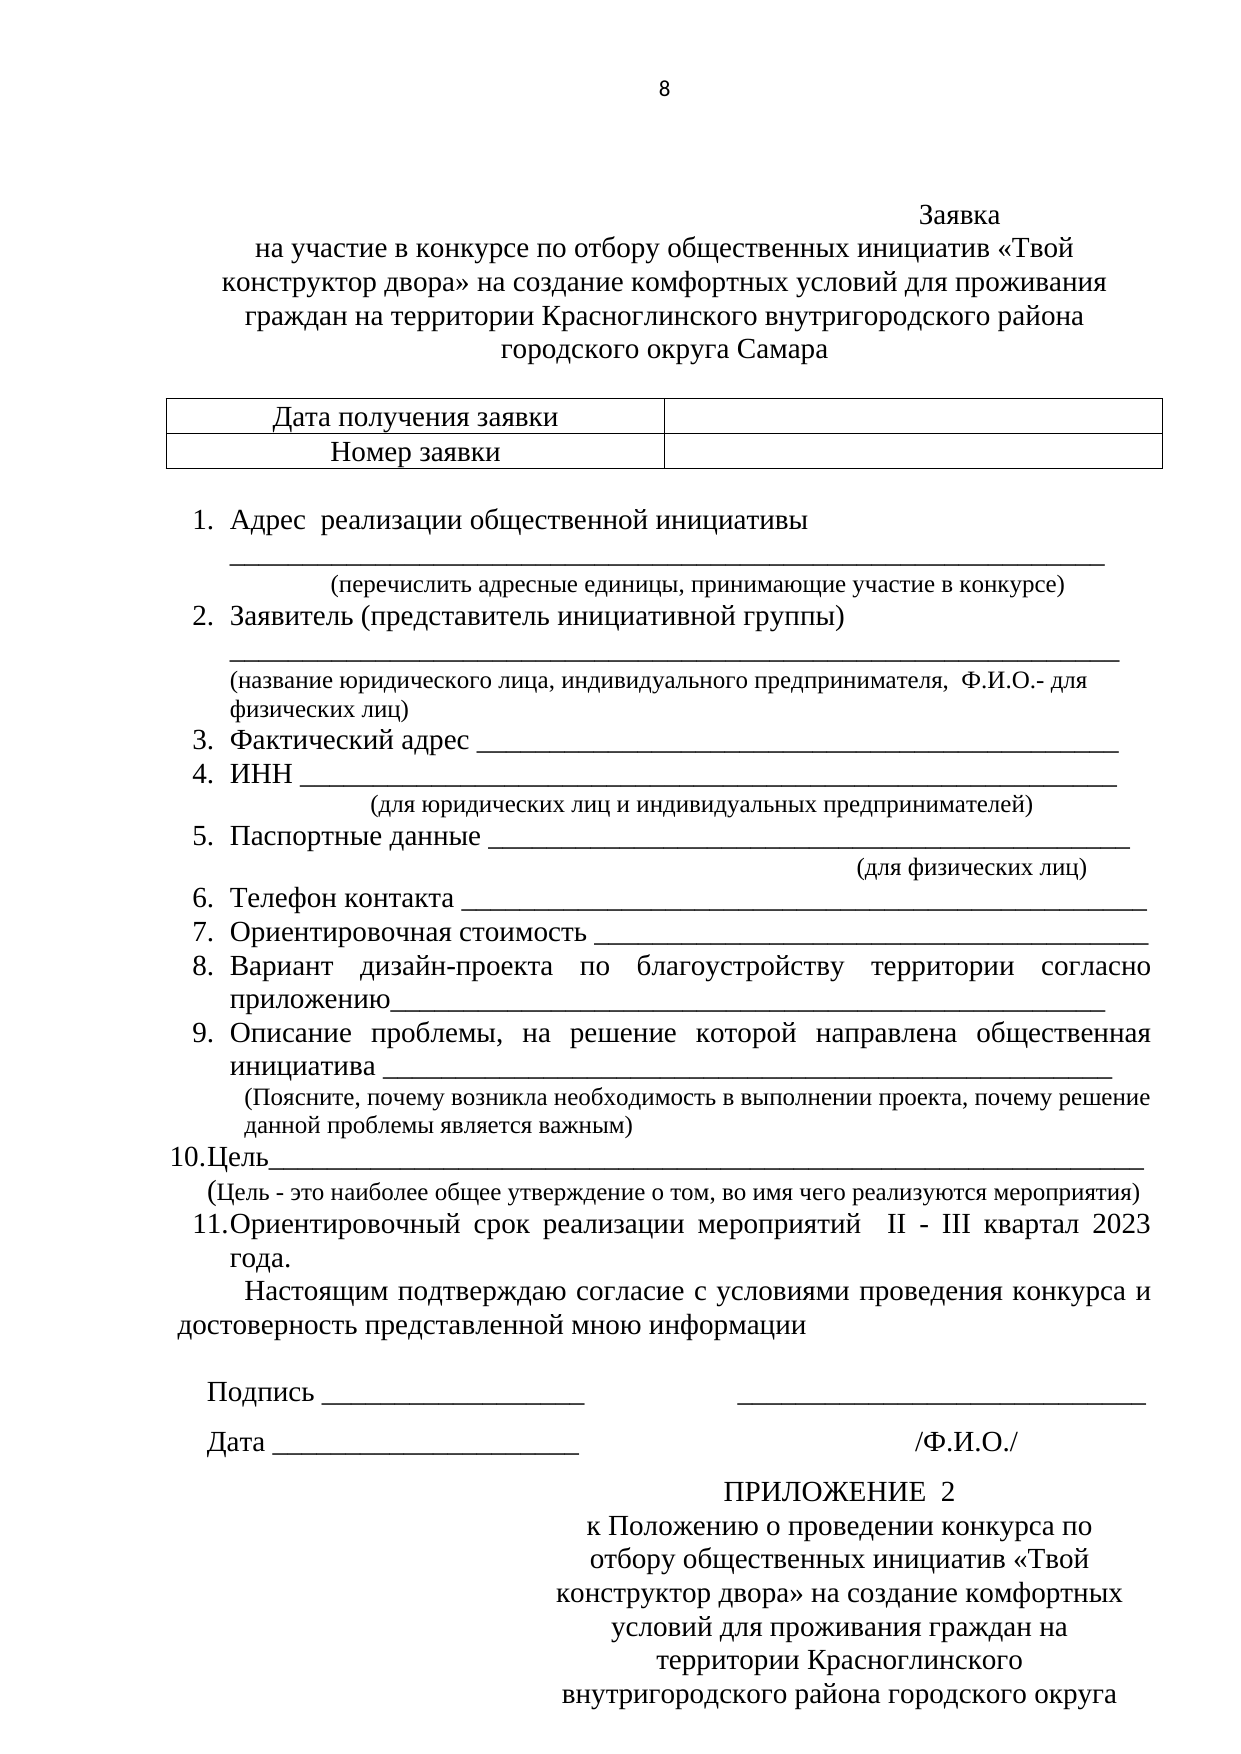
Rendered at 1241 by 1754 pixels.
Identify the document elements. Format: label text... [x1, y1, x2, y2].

list Вариант дизайн-проекта по благоустройству территории согласно приложению_________________________________________________ [192, 948, 1152, 1015]
text (название юридического лица, индивидуального предпринимателя, Ф.И.О.- для физических лиц) [229, 665, 1152, 722]
table_header Дата получения заявки [167, 399, 664, 433]
text Настоящим подтверждаю согласие с условиями проведения конкурса и достоверность представленной мною информации [177, 1273, 1152, 1341]
text Дата _____________________ /Ф.И.О./ [177, 1424, 1152, 1458]
list Цель____________________________________________________________ (Цель - это наиболее общее утверждение о том, во имя чего реализуются мероприятия) [169, 1139, 1152, 1206]
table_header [532, 1475, 1147, 1709]
text (перечислить адресные единицы, принимающие участие в конкурсе) [244, 569, 1152, 598]
list Ориентировочная стоимость ______________________________________ [192, 914, 1152, 948]
list ИНН ________________________________________________________ [192, 756, 1152, 789]
text Подпись __________________ ____________________________ [177, 1374, 1152, 1408]
list Паспортные данные ____________________________________________ [192, 818, 1152, 852]
list Фактический адрес ____________________________________________ [192, 722, 1152, 756]
table_cell Номер заявки [167, 434, 664, 467]
list Адрес реализации общественной инициативы ____________________________________________________________ [192, 502, 1152, 569]
table_cell [665, 434, 1162, 467]
list Телефон контакта _______________________________________________ [192, 881, 1152, 914]
list Описание проблемы, на решение которой направлена общественная инициатива __________________________________________________ [192, 1015, 1152, 1082]
list Заявитель (представитель инициативной группы) _____________________________________________________________ [192, 598, 1152, 665]
text Заявка [177, 197, 1152, 231]
text (для юридических лиц и индивидуальных предпринимателей) [252, 789, 1152, 818]
text (для физических лиц) [252, 852, 1152, 881]
list Ориентировочный срок реализации мероприятий II - III квартал 2023 года. [192, 1206, 1152, 1273]
table_header [665, 399, 1162, 433]
text (Поясните, почему возникла необходимость в выполнении проекта, почему решение данной проблемы является важным) [244, 1082, 1152, 1139]
text на участие в конкурсе по отбору общественных инициатив «Твой конструктор двора» на создание комфортных условий для проживания граждан на территории Красноглинского внутригородского района городского округа Самара [177, 231, 1152, 365]
